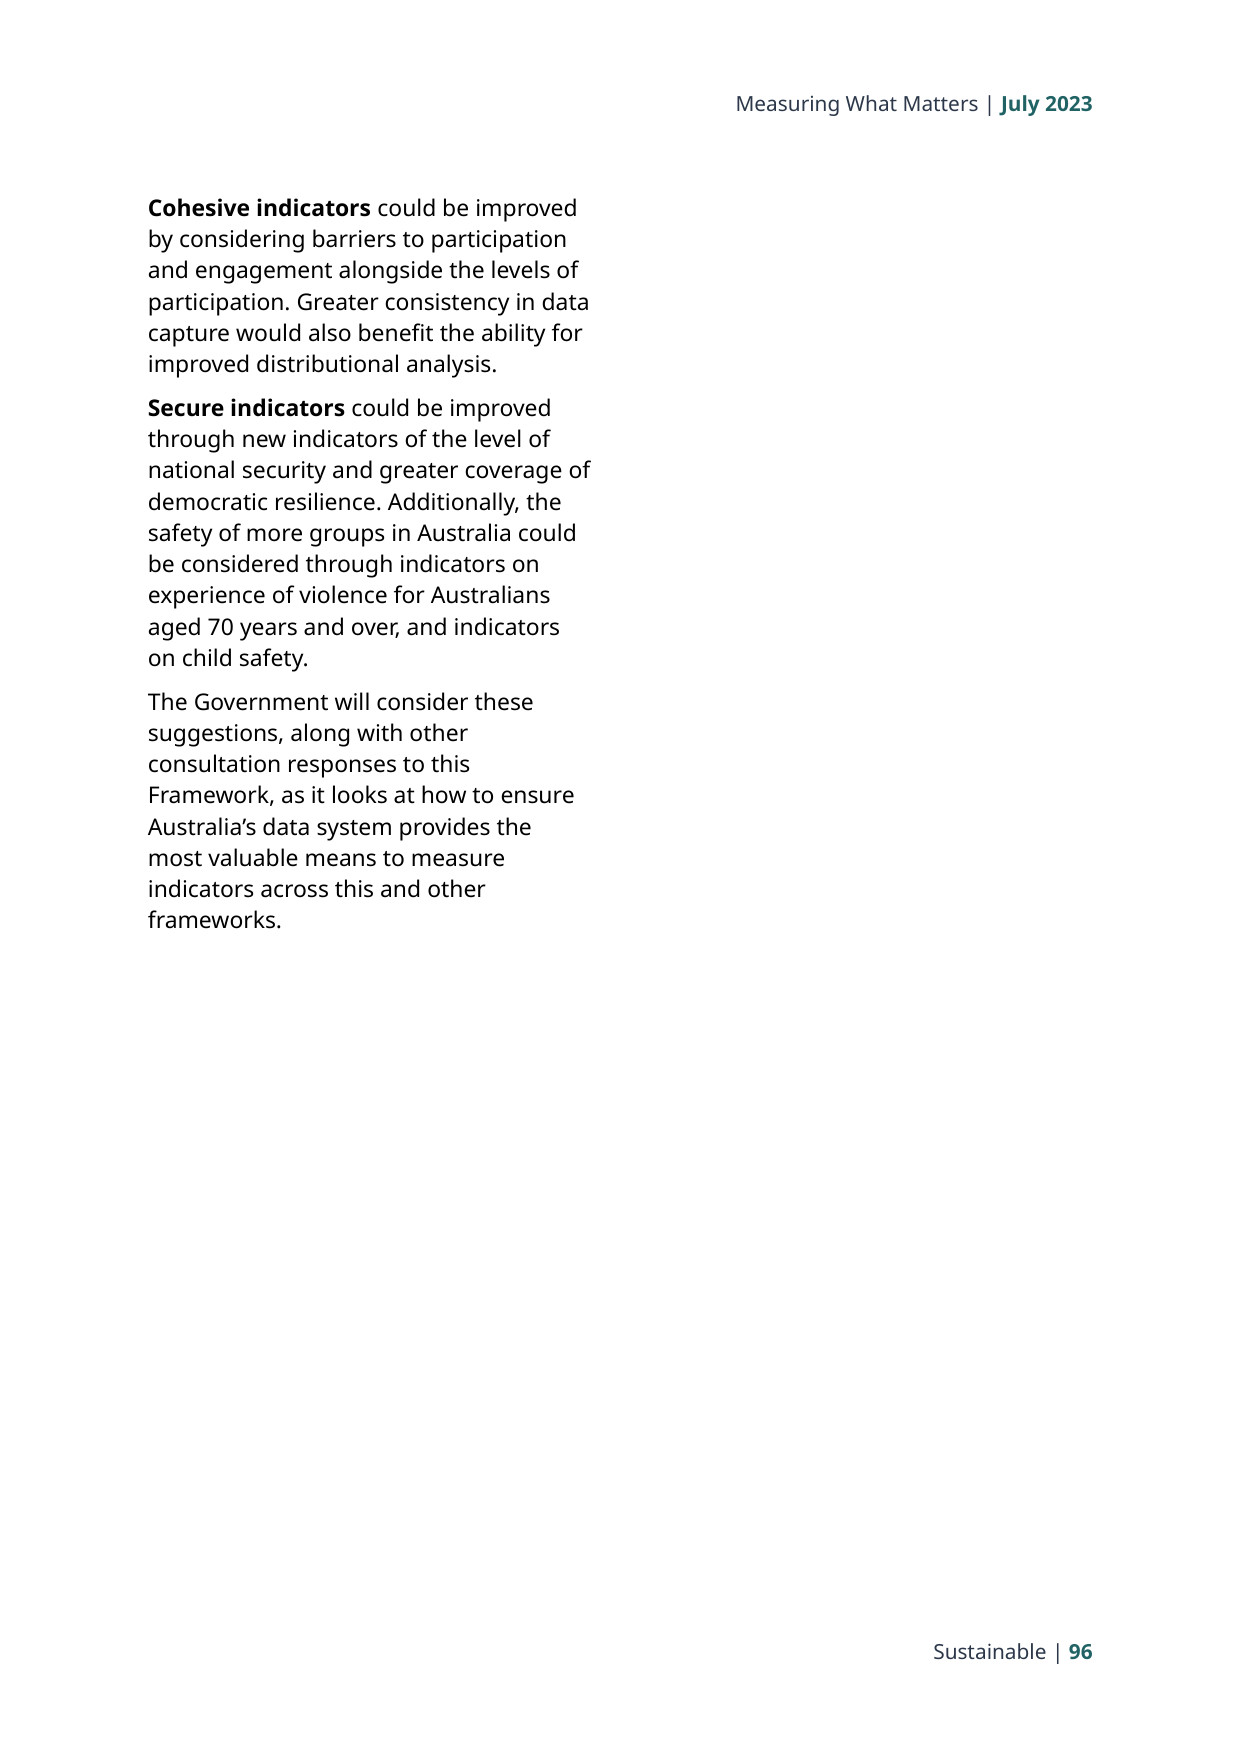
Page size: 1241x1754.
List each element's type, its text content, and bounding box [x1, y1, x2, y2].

text Cohesive indicators could be improved by considering barriers to participation and engagement alongside the levels of participation. Greater consistency in data capture would also benefit the ability for improved distributional analysis. [148, 192, 591, 379]
text The Government will consider these suggestions, along with other consultation responses to this Framework, as it looks at how to ensure Australia’s data system provides the most valuable means to measure indicators across this and other frameworks. [148, 686, 591, 936]
text Secure indicators could be improved through new indicators of the level of national security and greater coverage of democratic resilience. Additionally, the safety of more groups in Australia could be considered through indicators on experience of violence for Australians aged 70 years and over, and indicators on child safety. [148, 392, 591, 673]
